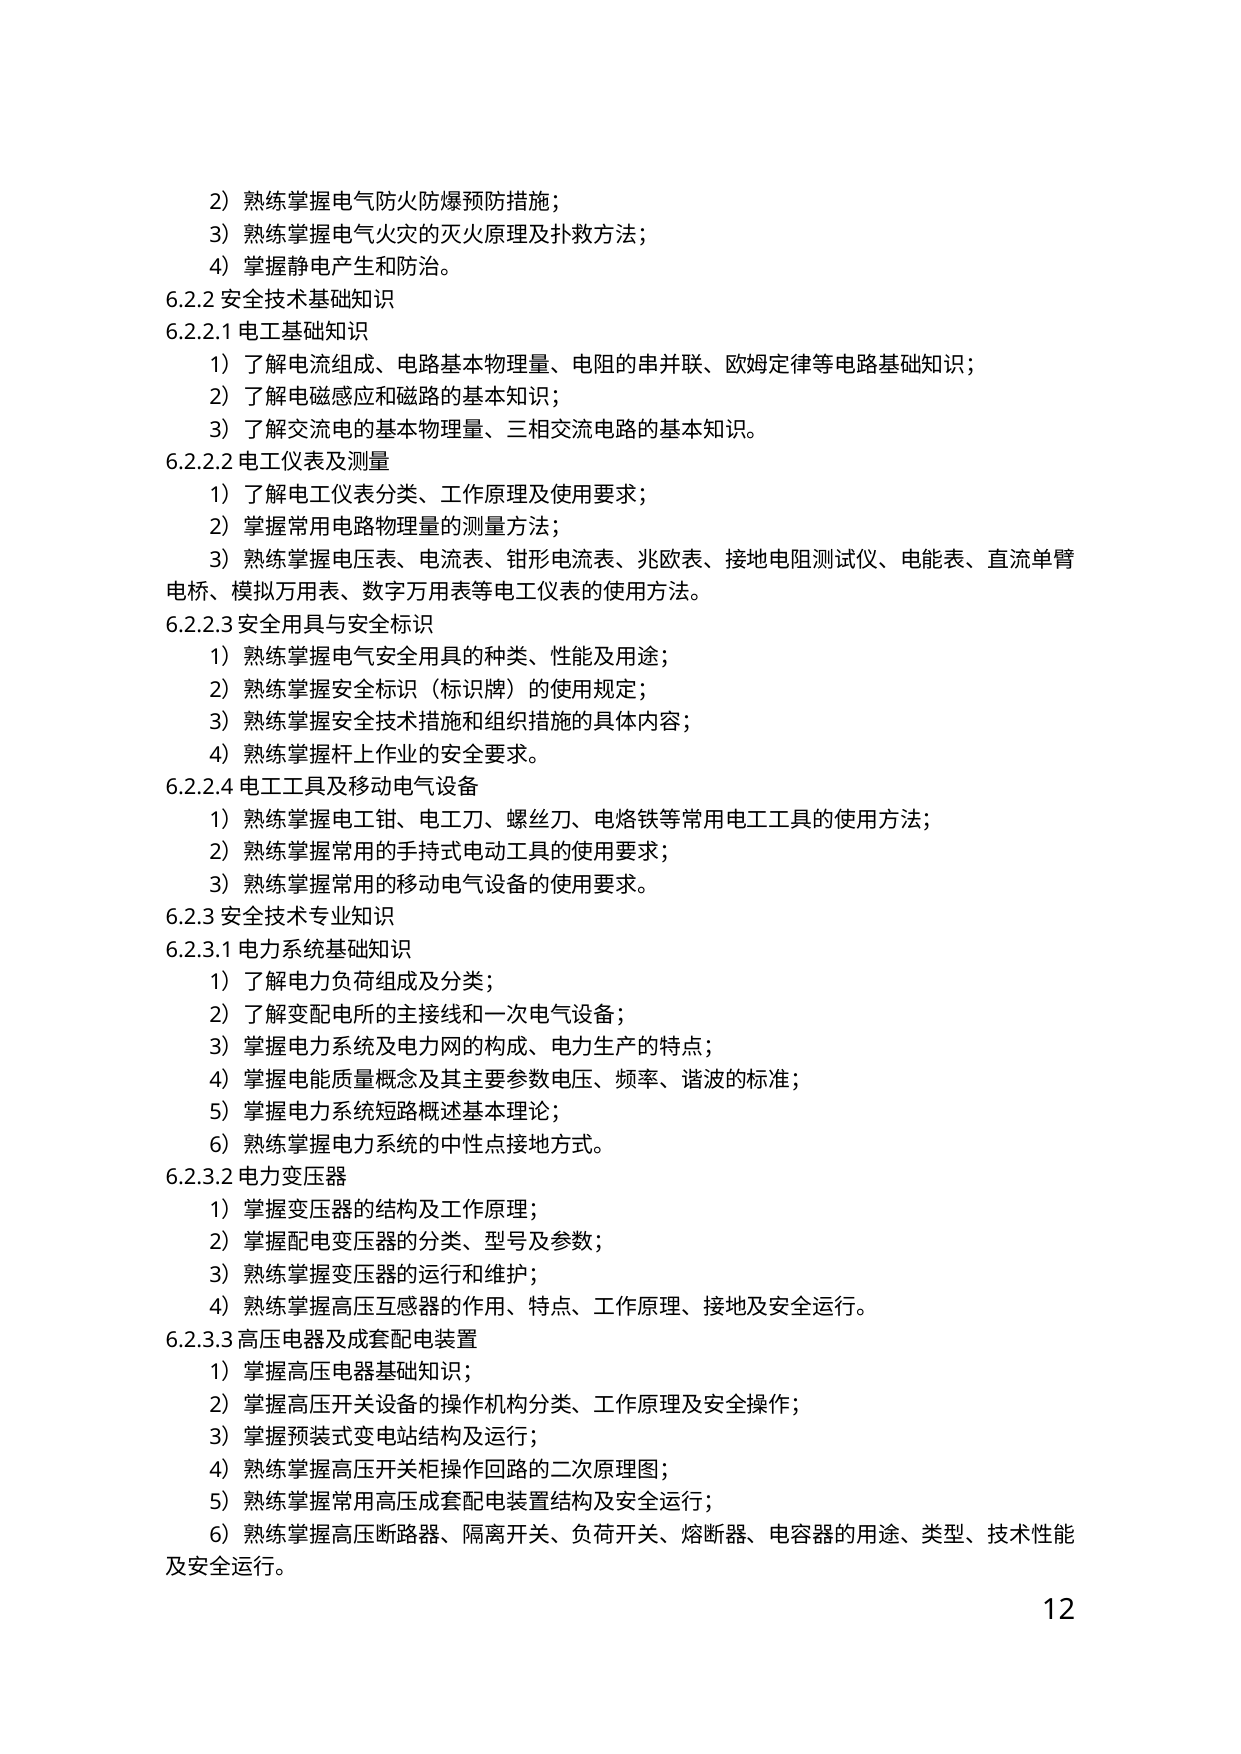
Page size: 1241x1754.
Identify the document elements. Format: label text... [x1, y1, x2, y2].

text 4）熟练掌握高压开关柜操作回路的二次原理图； [165, 1451, 1075, 1484]
text 4）熟练掌握高压互感器的作用、特点、工作原理、接地及安全运行。 [165, 1289, 1075, 1321]
text 1）了解电工仪表分类、工作原理及使用要求； [165, 476, 1075, 509]
text 1）了解电流组成、电路基本物理量、电阻的串并联、欧姆定律等电路基础知识； [165, 346, 1075, 379]
text 6.2.2.1电工基础知识 [165, 314, 1075, 346]
text 4）掌握静电产生和防治。 [165, 249, 1075, 281]
text 2）熟练掌握安全标识（标识牌）的使用规定； [165, 671, 1075, 704]
text 3）熟练掌握电气火灾的灭火原理及扑救方法； [165, 216, 1075, 249]
text 6.2.2.3安全用具与安全标识 [165, 606, 1075, 639]
text 2）掌握常用电路物理量的测量方法； [165, 509, 1075, 541]
text 2）掌握配电变压器的分类、型号及参数； [165, 1224, 1075, 1256]
text 4）掌握电能质量概念及其主要参数电压、频率、谐波的标准； [165, 1061, 1075, 1094]
text 5）掌握电力系统短路概述基本理论； [165, 1094, 1075, 1126]
text 6.2.3.2电力变压器 [165, 1159, 1075, 1191]
text 3）熟练掌握常用的移动电气设备的使用要求。 [165, 866, 1075, 899]
text 6.2.3 安全技术专业知识 [165, 899, 1075, 931]
text 5）熟练掌握常用高压成套配电装置结构及安全运行； [165, 1484, 1075, 1516]
text 2）熟练掌握电气防火防爆预防措施； [165, 184, 1075, 216]
text 2）了解变配电所的主接线和一次电气设备； [165, 996, 1075, 1029]
text 3）熟练掌握变压器的运行和维护； [165, 1256, 1075, 1289]
text 1）熟练掌握电气安全用具的种类、性能及用途； [165, 639, 1075, 671]
text 3）掌握电力系统及电力网的构成、电力生产的特点； [165, 1029, 1075, 1061]
text 6）熟练掌握电力系统的中性点接地方式。 [165, 1126, 1075, 1159]
text 3）熟练掌握安全技术措施和组织措施的具体内容； [165, 704, 1075, 736]
text 6.2.3.1电力系统基础知识 [165, 931, 1075, 964]
text 2）掌握高压开关设备的操作机构分类、工作原理及安全操作； [165, 1386, 1075, 1419]
text 6.2.2 安全技术基础知识 [165, 281, 1075, 314]
text 1）了解电力负荷组成及分类； [165, 964, 1075, 996]
text 3）了解交流电的基本物理量、三相交流电路的基本知识。 [165, 411, 1075, 444]
text 2）了解电磁感应和磁路的基本知识； [165, 379, 1075, 411]
text 3）熟练掌握电压表、电流表、钳形电流表、兆欧表、接地电阻测试仪、电能表、直流单臂电桥、模拟万用表、数字万用表等电工仪表的使用方法。 [165, 541, 1075, 606]
text 1）熟练掌握电工钳、电工刀、螺丝刀、电烙铁等常用电工工具的使用方法； [165, 801, 1075, 834]
text 3）掌握预装式变电站结构及运行； [165, 1419, 1075, 1451]
text 4）熟练掌握杆上作业的安全要求。 [165, 736, 1075, 769]
text 6.2.3.3高压电器及成套配电装置 [165, 1321, 1075, 1354]
text 6.2.2.2电工仪表及测量 [165, 444, 1075, 476]
text 6）熟练掌握高压断路器、隔离开关、负荷开关、熔断器、电容器的用途、类型、技术性能及安全运行。 [165, 1516, 1075, 1581]
text 2）熟练掌握常用的手持式电动工具的使用要求； [165, 834, 1075, 866]
text 1）掌握变压器的结构及工作原理； [165, 1191, 1075, 1224]
text 1）掌握高压电器基础知识； [165, 1354, 1075, 1386]
text 6.2.2.4 电工工具及移动电气设备 [165, 769, 1075, 801]
